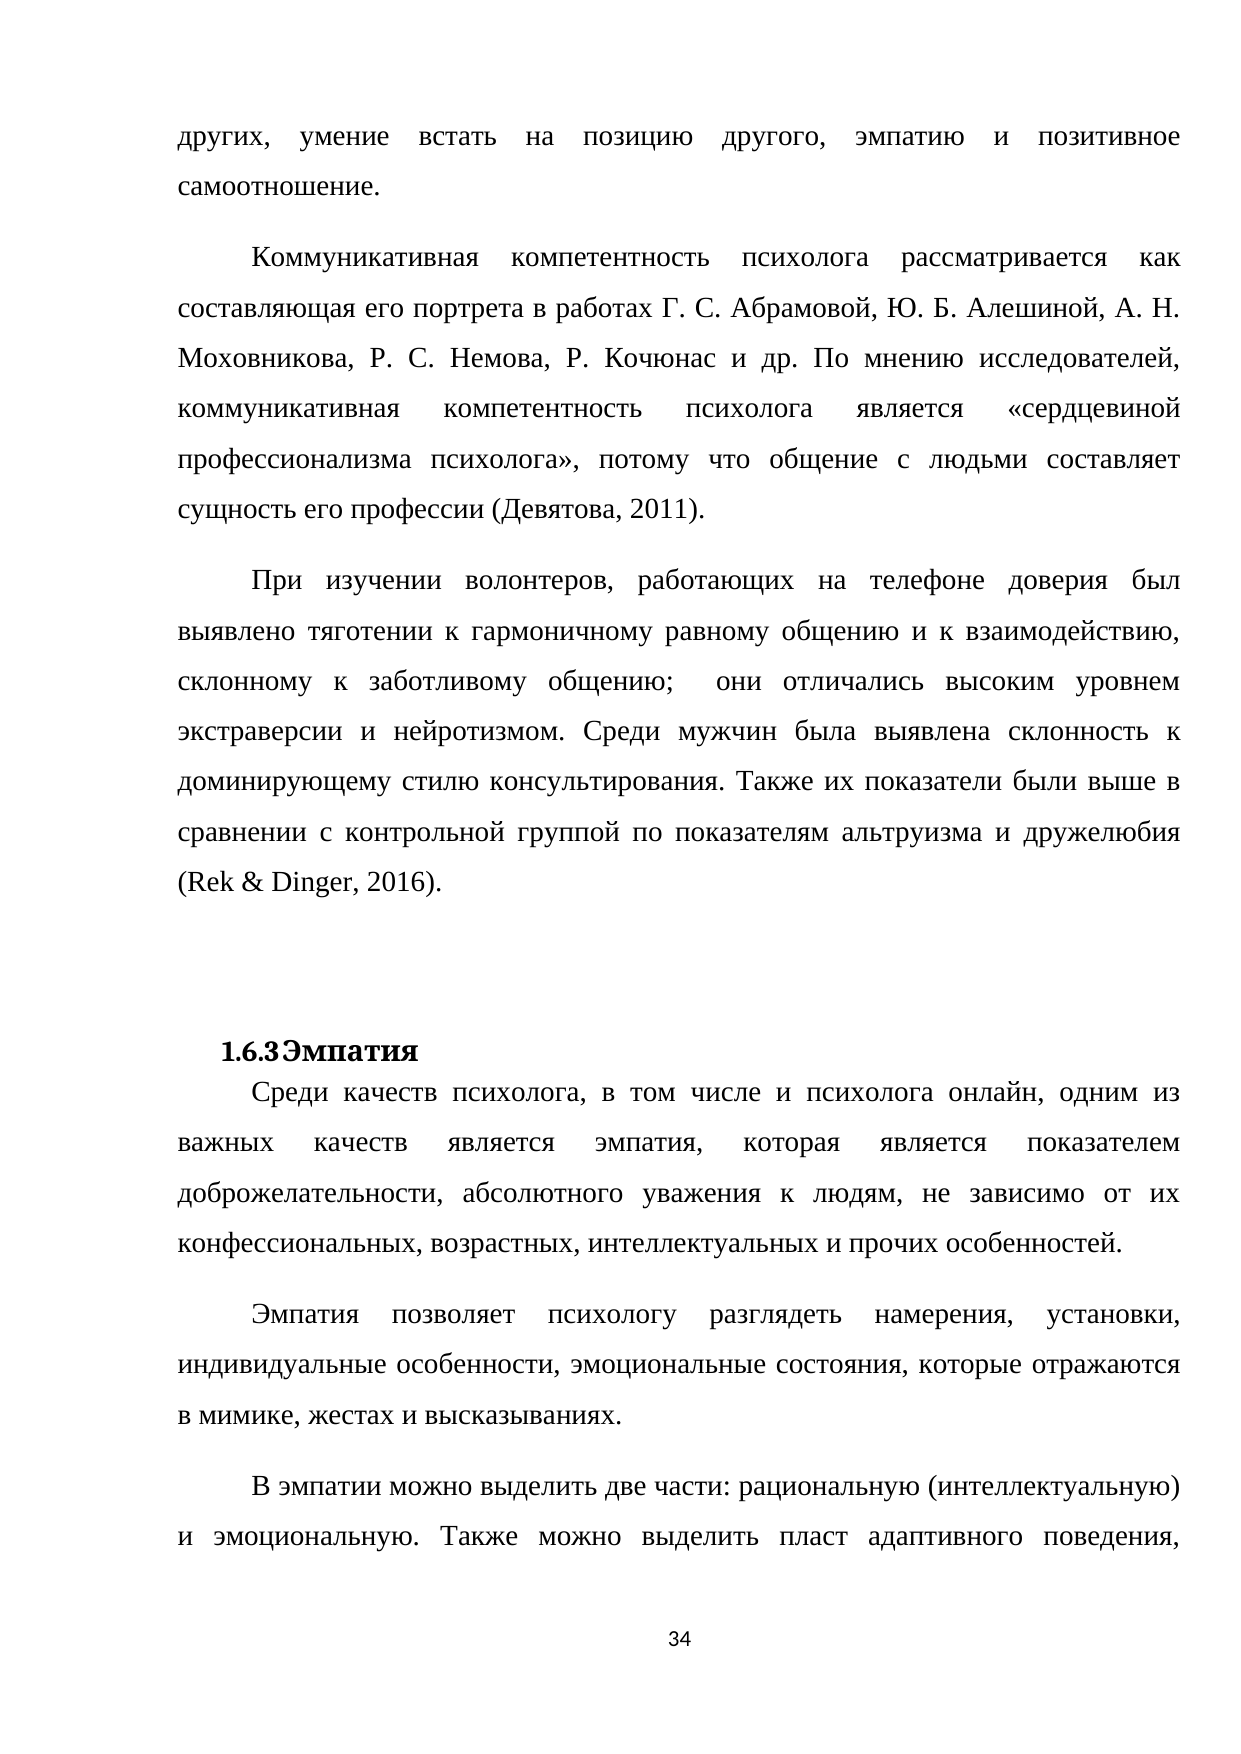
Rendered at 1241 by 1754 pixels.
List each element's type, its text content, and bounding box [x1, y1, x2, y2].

text Коммуникативная компетентность психолога рассматривается как составляющая его портрета в работах Г. С. Абрамовой, Ю. Б. Алешиной, А. Н. Моховникова, Р. С. Немова, Р. Кочюнас и др. По мнению исследователей, коммуникативная компетентность психолога является «сердцевиной профессионализма психолога», потому что общение с людьми составляет сущность его профессии . [177, 239, 1181, 525]
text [177, 1468, 1181, 1552]
text При изучении волонтеров, работающих на телефоне доверия был выявлено тяготении к гармоничному равному общению и к взаимодействию, склонному к заботливому общению; они отличались высоким уровнем экстраверсии и нейротизмом. Среди мужчин была выявлена склонность к доминирующему стилю консультирования. Также их показатели были выше в сравнении с контрольной группой по показателям альтруизма и дружелюбия . [177, 562, 1181, 898]
text Эмпатия позволяет психологу разглядеть намерения, установки, индивидуальные особенности, эмоциональные состояния, которые отражаются в мимике, жестах и высказываниях. [177, 1296, 1181, 1430]
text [177, 118, 1181, 202]
text Среди качеств психолога, в том числе и психолога онлайн, одним из важных качеств является эмпатия, которая является показателем доброжелательности, абсолютного уважения к людям, не зависимо от их конфессиональных, возрастных, интеллектуальных и прочих особенностей. [177, 1074, 1181, 1259]
subtitle Эмпатия [222, 1036, 1181, 1069]
